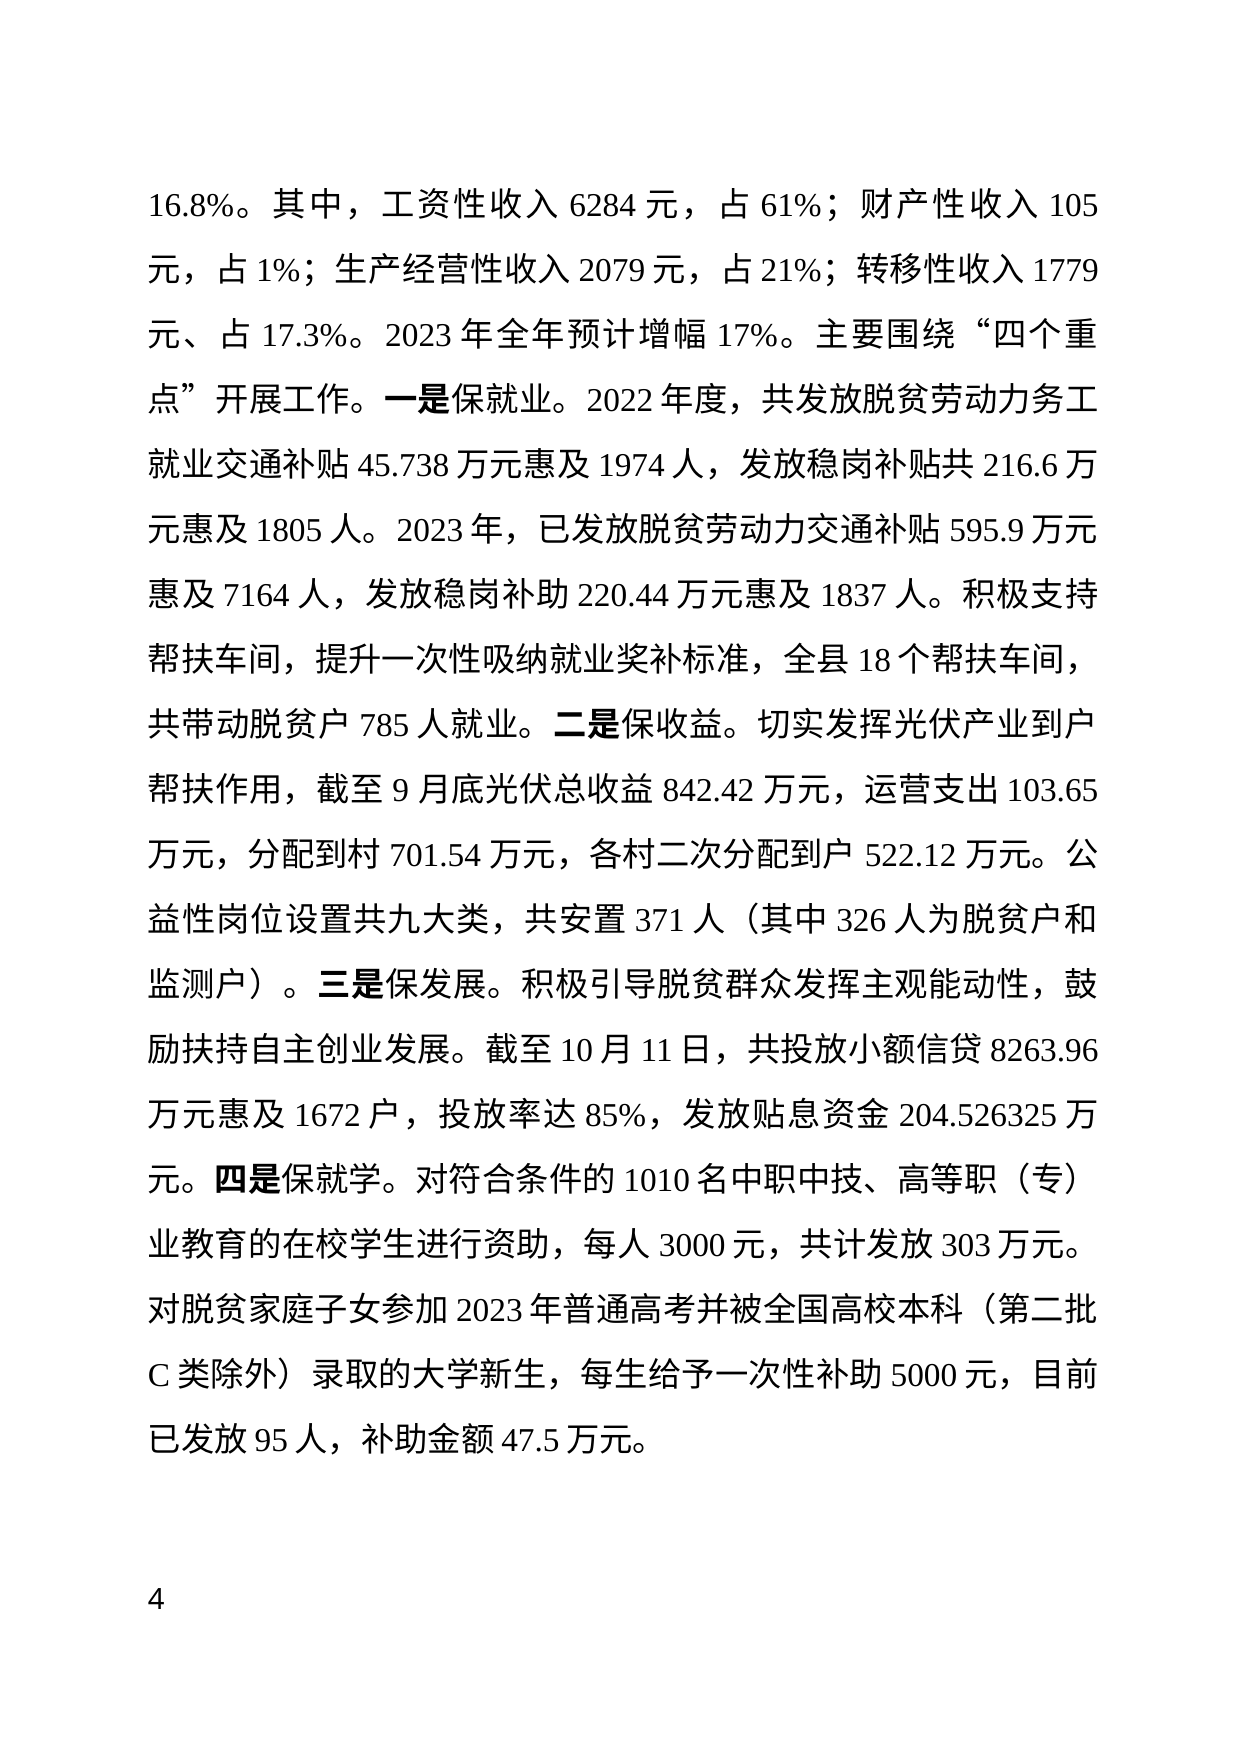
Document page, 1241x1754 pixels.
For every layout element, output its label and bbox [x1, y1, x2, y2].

text [148, 169, 1098, 1469]
